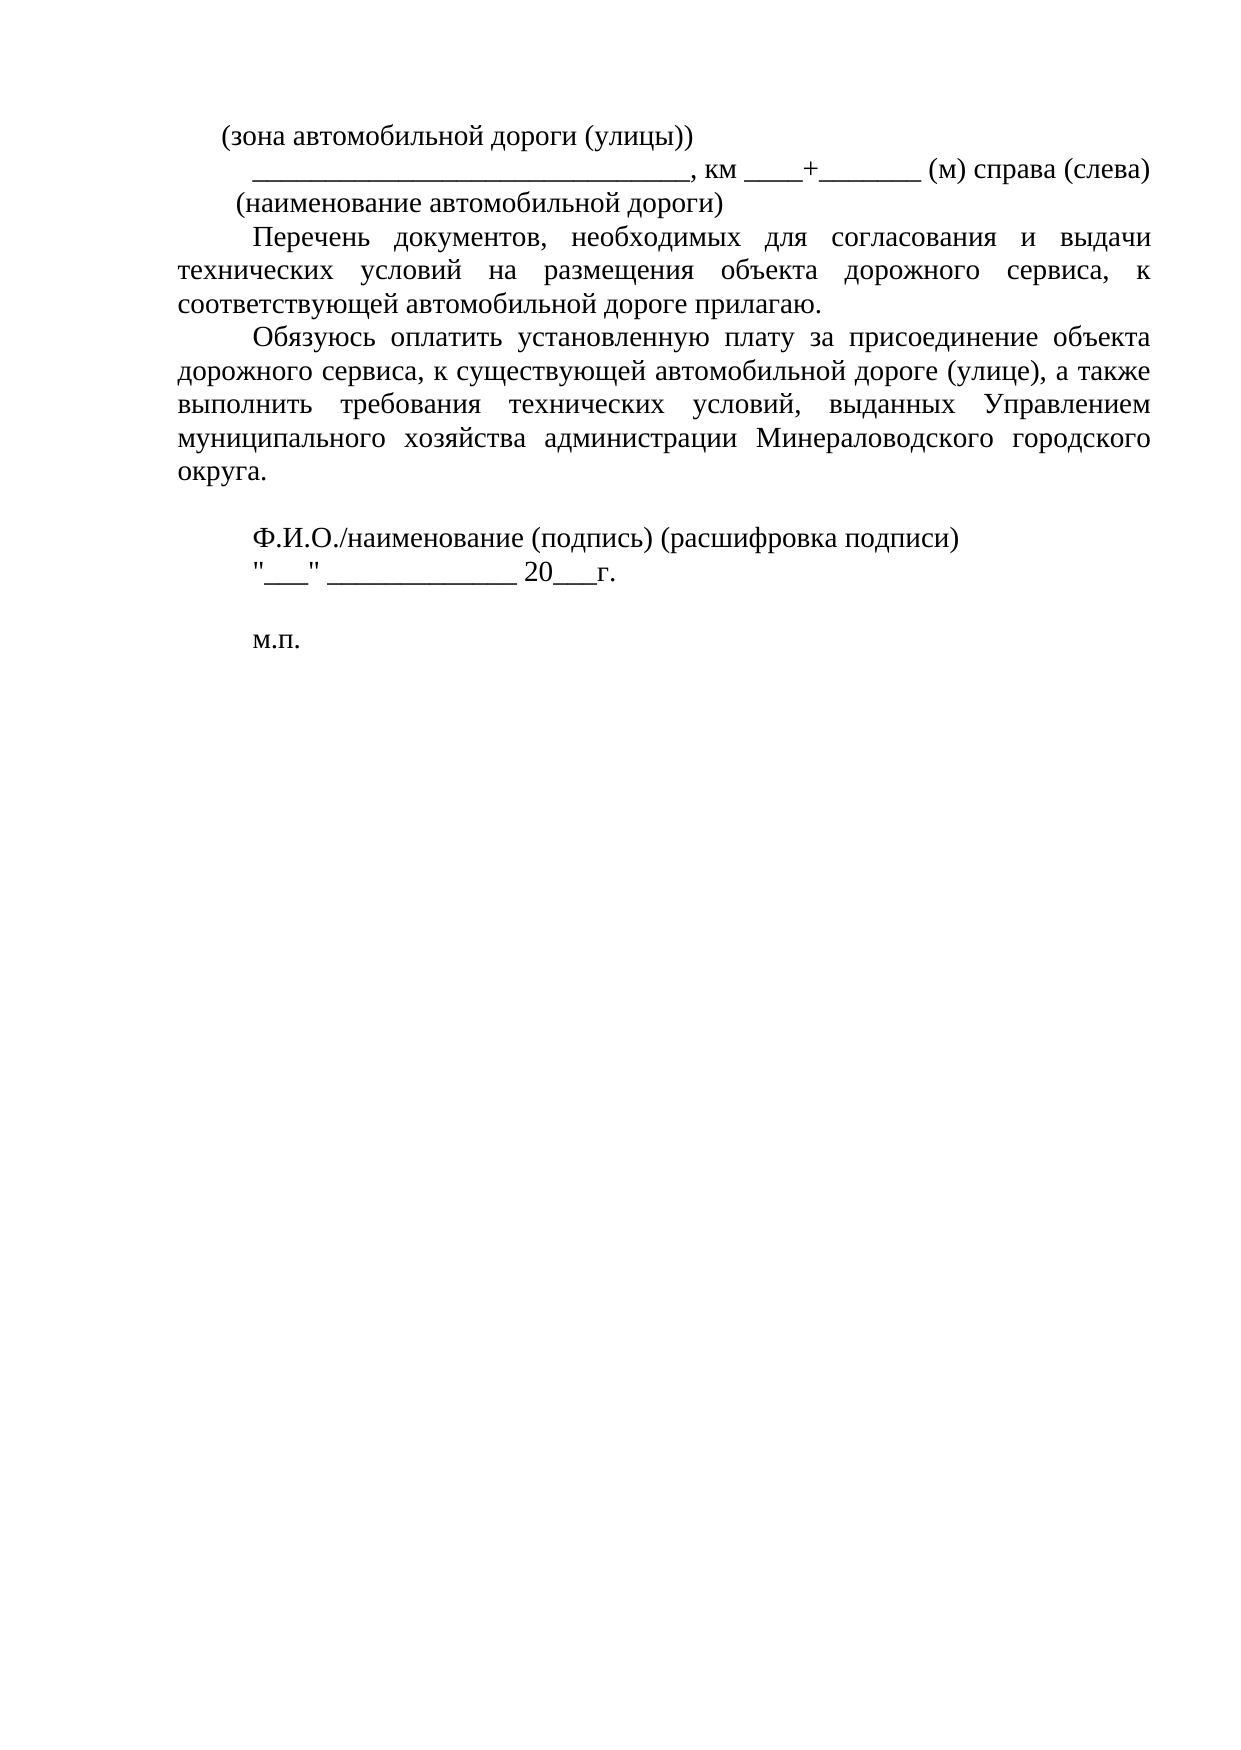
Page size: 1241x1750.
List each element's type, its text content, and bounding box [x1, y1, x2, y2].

text Обязуюсь оплатить установленную плату за присоединение объекта дорожного сервиса, к существующей автомобильной дороге (улице), а также выполнить требования технических условий, выданных Управлением муниципального хозяйства администрации Минераловодского городского округа. [177, 319, 1152, 487]
text (наименование автомобильной дороги) [177, 185, 1152, 219]
text "___" _____________ 20___г. [177, 554, 1152, 588]
text Перечень документов, необходимых для согласования и выдачи технических условий на размещения объекта дорожного сервиса, к соответствующей автомобильной дороге прилагаю. [177, 219, 1152, 319]
text Ф.И.О./наименование (подпись) (расшифровка подписи) [177, 521, 1152, 554]
text (зона автомобильной дороги (улицы)) [177, 118, 1152, 152]
text ______________________________, км ____+_______ (м) справа (слева) [177, 152, 1152, 185]
text м.п. [177, 621, 1152, 655]
